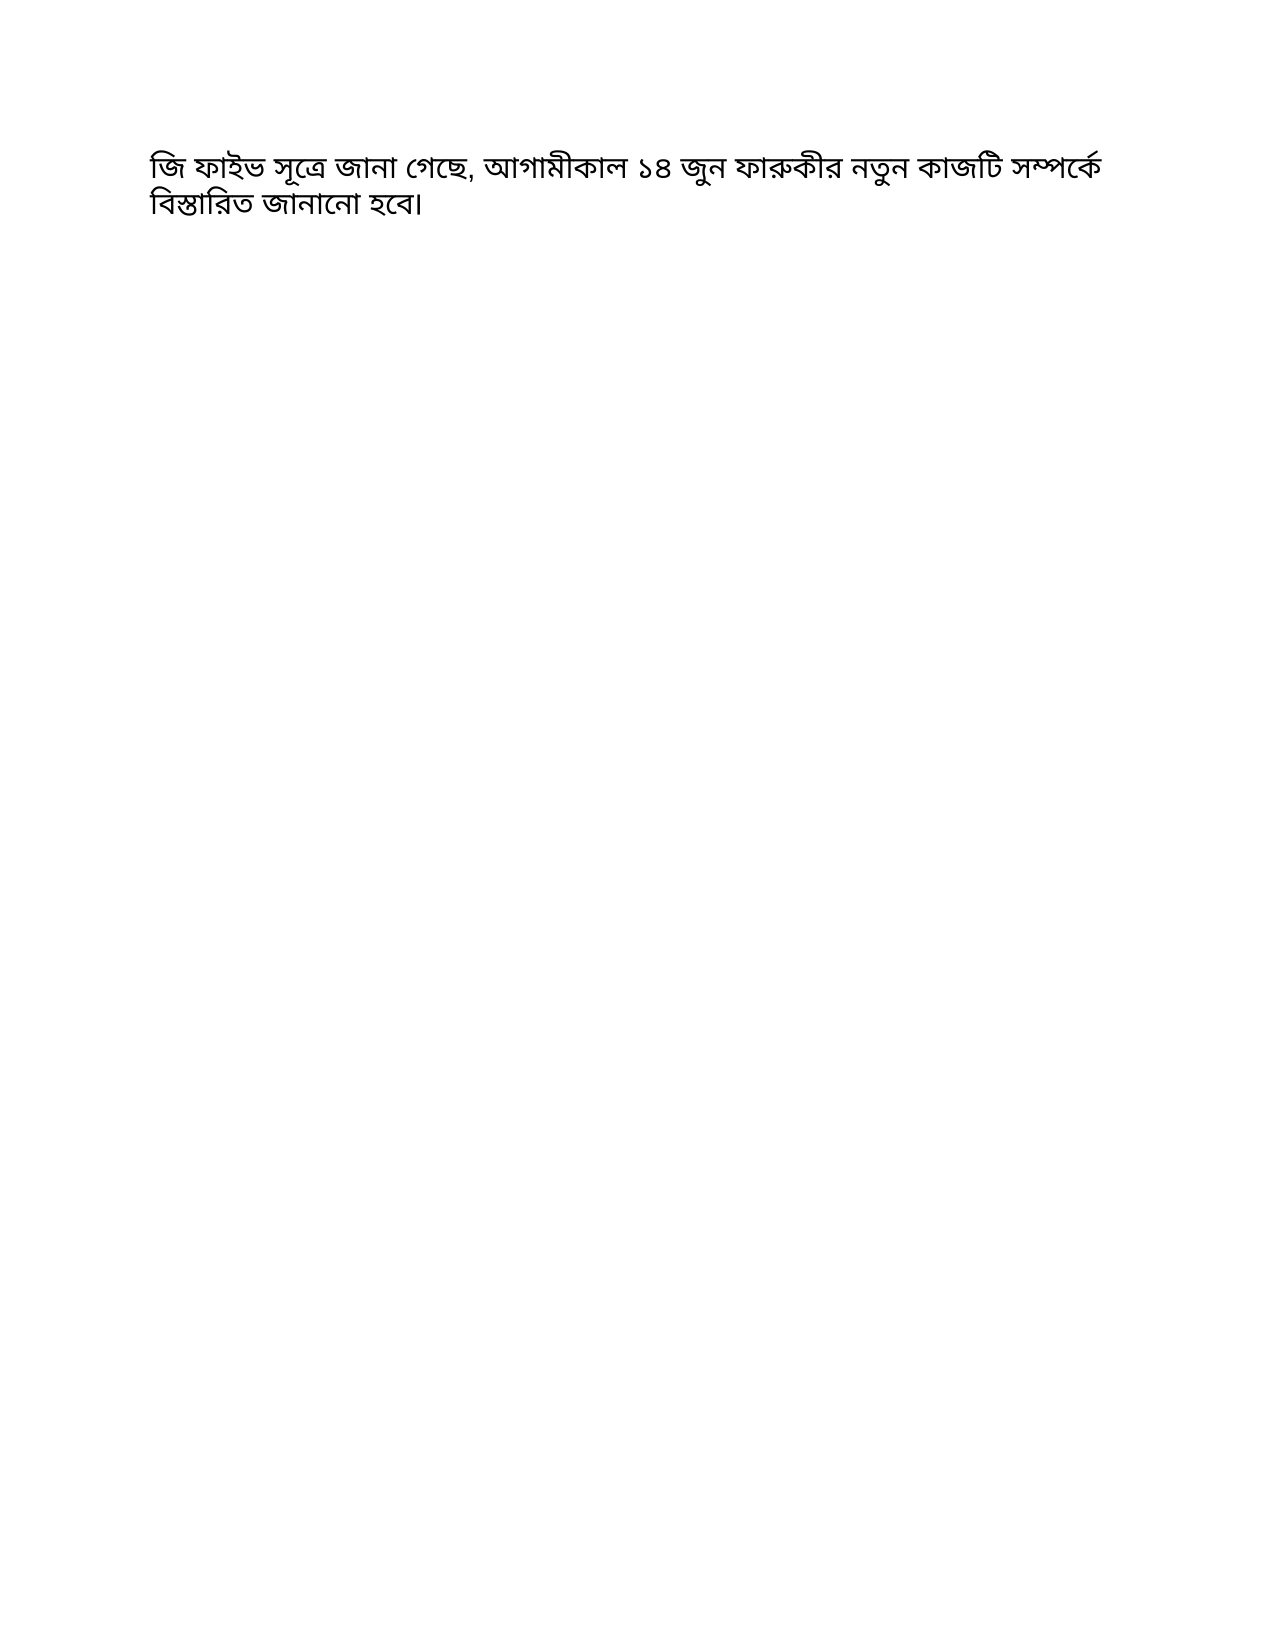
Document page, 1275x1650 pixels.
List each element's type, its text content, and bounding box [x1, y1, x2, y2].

text জি ফাইভ সূত্রে জানা গেছে, আগামীকাল ১৪ জুন ফারুকীর নতুন কাজটি সম্পর্কে বিস্তারিত জানানো হবে। [150, 150, 1125, 221]
